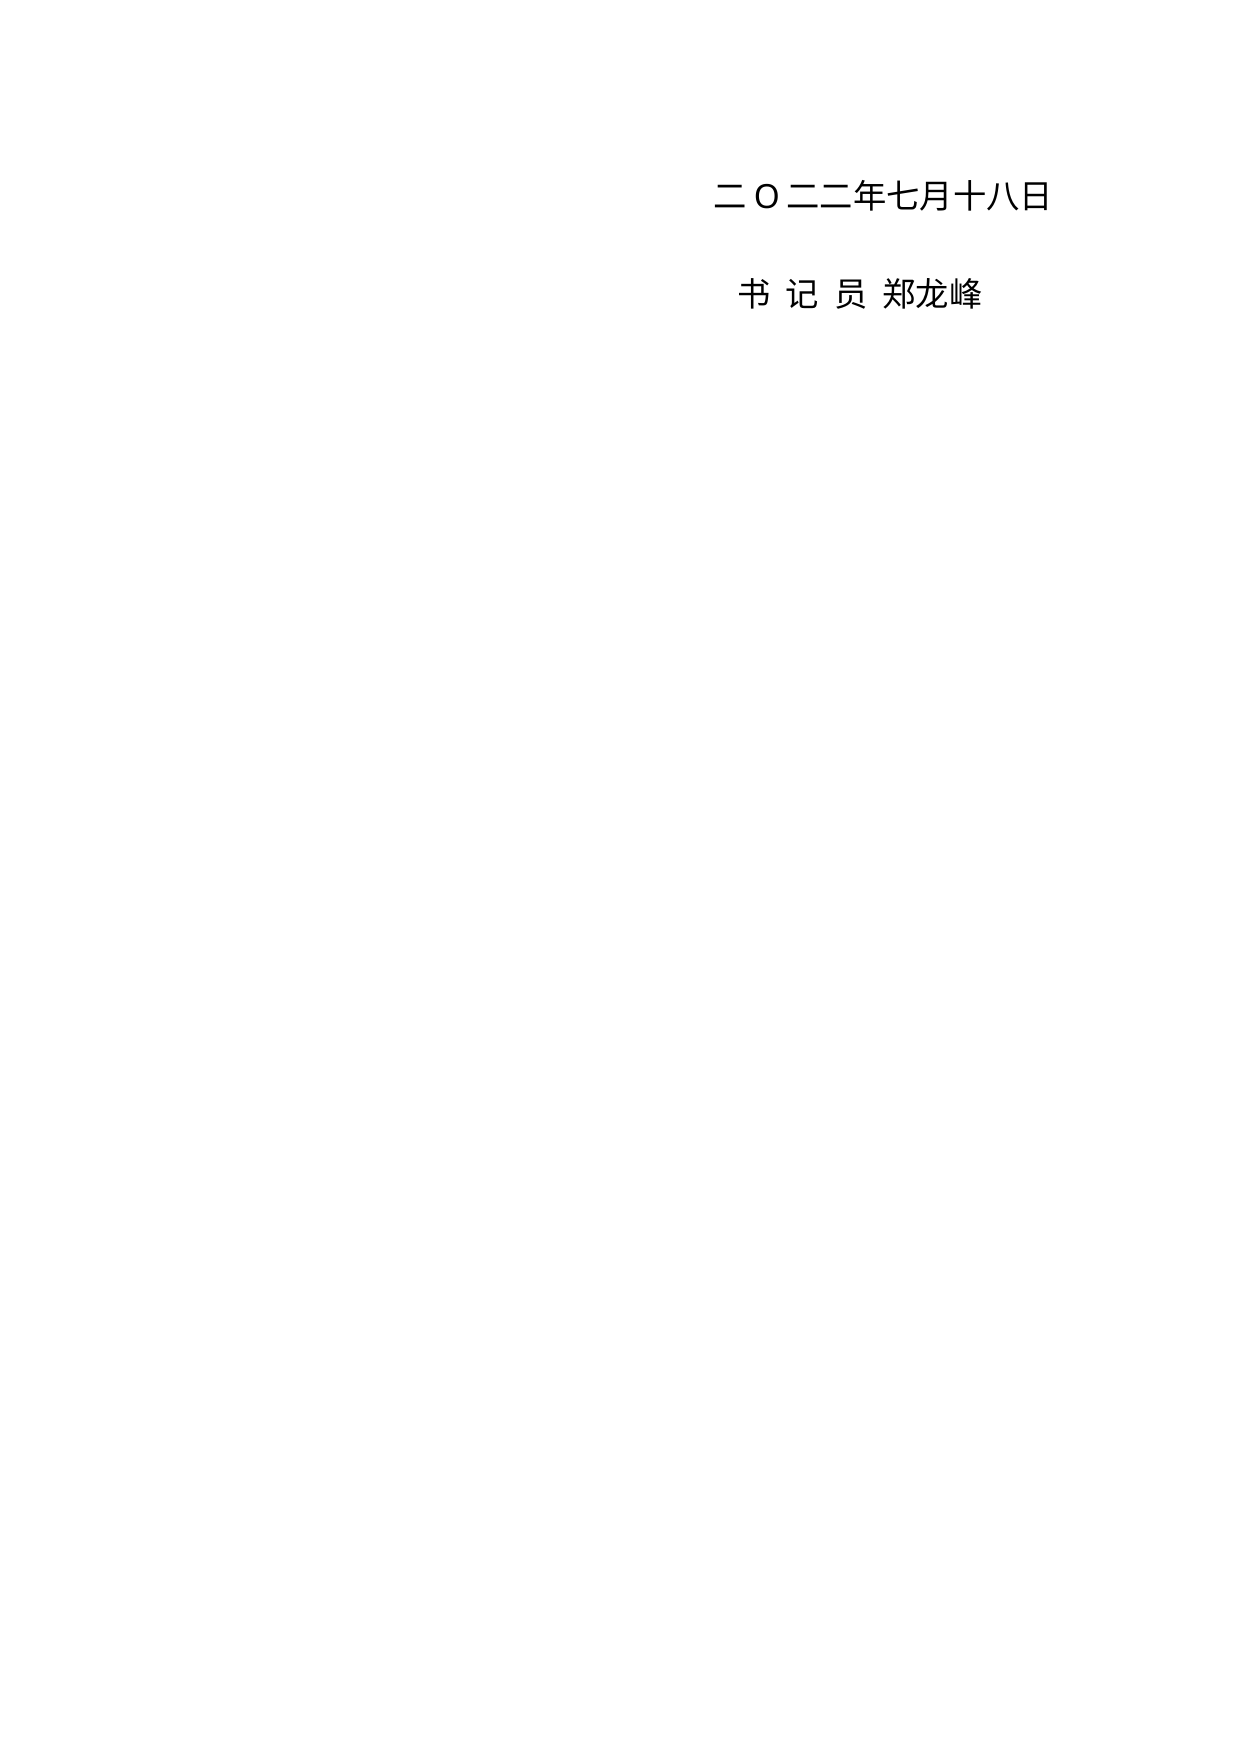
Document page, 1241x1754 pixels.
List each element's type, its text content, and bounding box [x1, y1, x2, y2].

text 二O二二年七月十八日 [187, 162, 1053, 227]
text 书 记 员 郑龙峰 [187, 259, 1053, 324]
